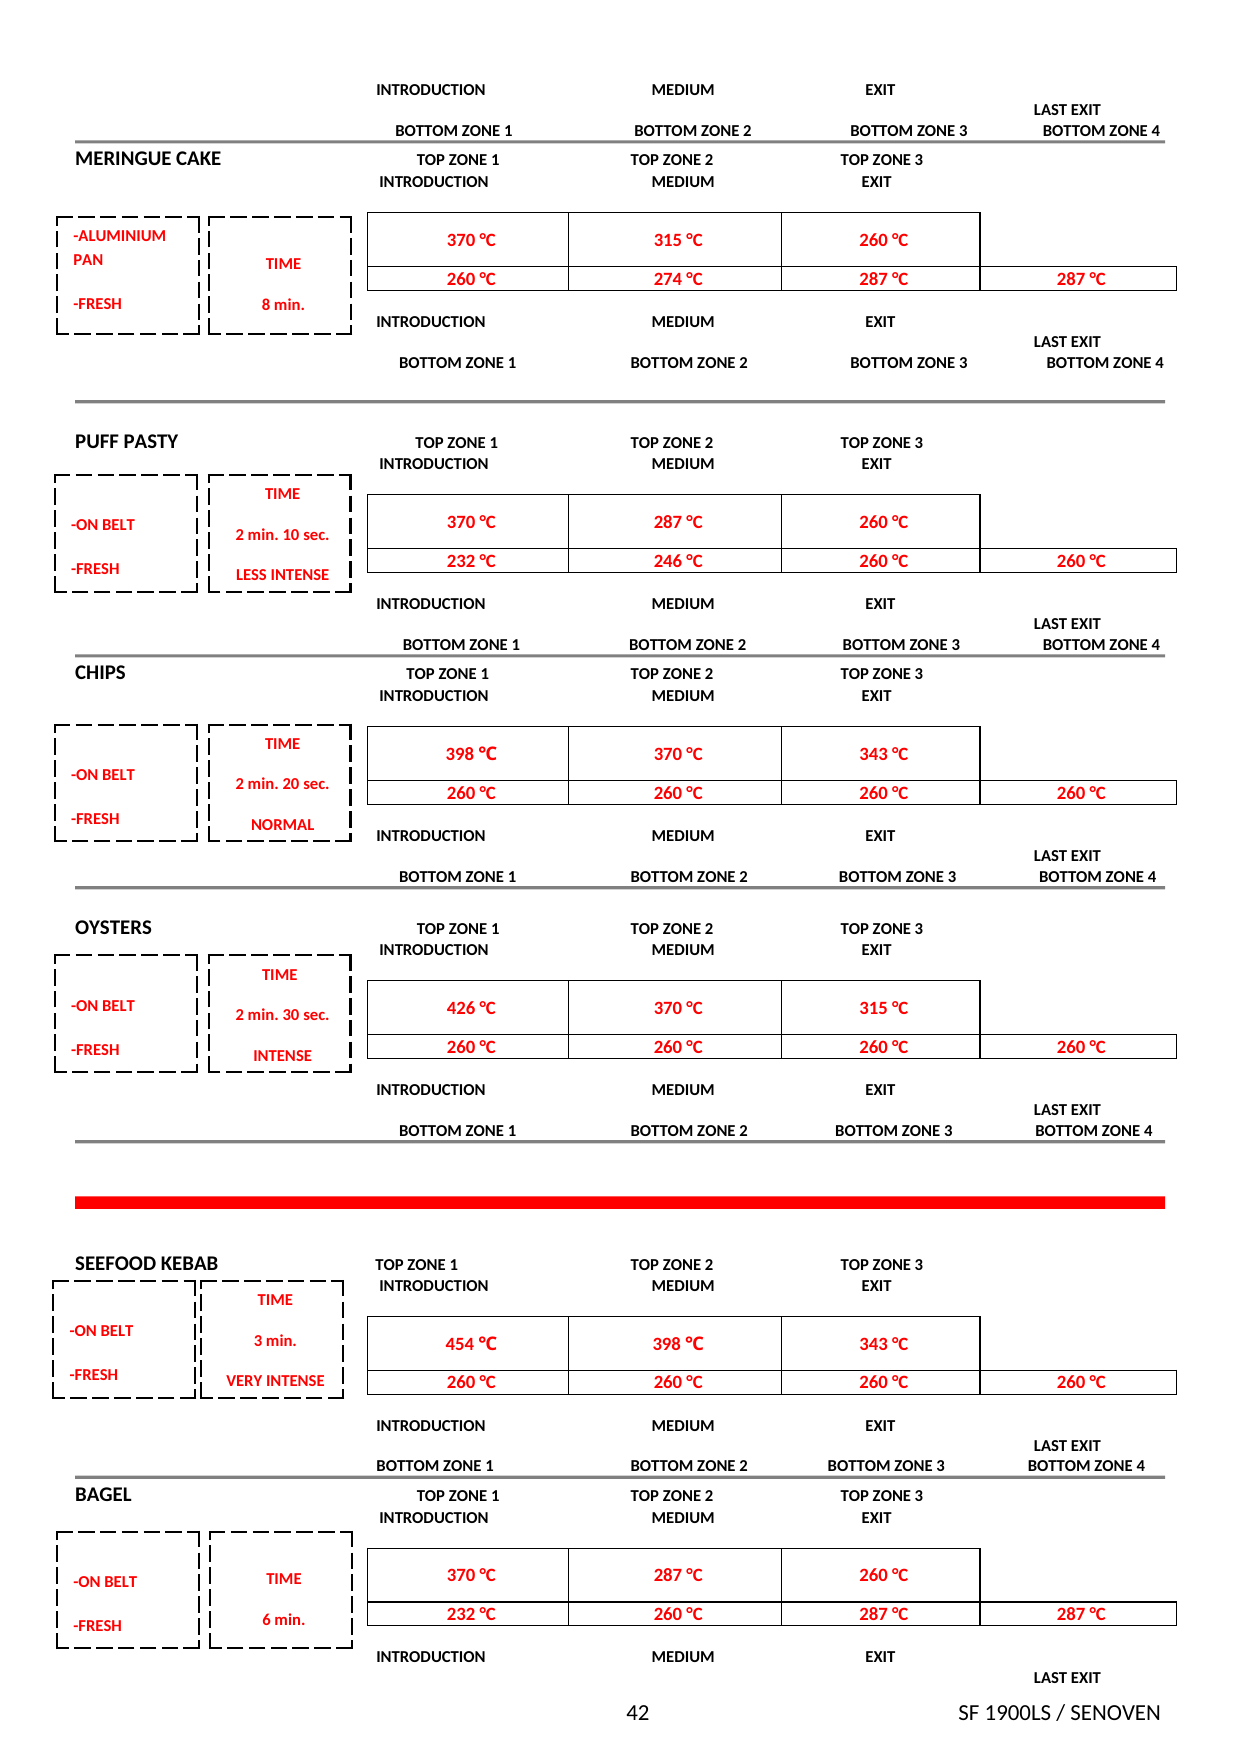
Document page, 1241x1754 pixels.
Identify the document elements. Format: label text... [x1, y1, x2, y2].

table_cell 260 °C [782, 1035, 979, 1058]
table_cell 260 °C [782, 549, 979, 572]
table_header 343 °C [782, 1317, 979, 1369]
table_cell 260 °C [981, 549, 1176, 572]
table_header 370 °C [368, 495, 568, 548]
table_header 398 ℃ [569, 1317, 781, 1369]
text SEEFOOD KEBAB TOP ZONE 1 TOP ZONE 2 TOP ZONE 3 INTRODUCTION MEDIUM EXIT [75, 1250, 1165, 1295]
table_cell 232 °C [368, 549, 568, 572]
table_header 426 °C [368, 981, 568, 1034]
text CHIPS TOP ZONE 1 TOP ZONE 2 TOP ZONE 3 INTRODUCTION MEDIUM EXIT [75, 658, 1165, 706]
text BOTTOM ZONE 1 BOTTOM ZONE 2 BOTTOM ZONE 3 BOTTOM ZONE 4 [75, 866, 1165, 886]
table_cell 287 °C [981, 1603, 1176, 1625]
table_cell 260 °C [569, 1371, 781, 1393]
table_cell 274 °C [569, 267, 781, 290]
table_header 260 °C [782, 495, 979, 548]
text OYSTERS TOP ZONE 1 TOP ZONE 2 TOP ZONE 3 INTRODUCTION MEDIUM EXIT [75, 914, 1165, 960]
table_cell 260 °C [368, 1371, 568, 1393]
table_cell 260 °C [981, 1035, 1176, 1058]
table_cell 260 °C [981, 1371, 1176, 1393]
text MERINGUE CAKE TOP ZONE 1 TOP ZONE 2 TOP ZONE 3 INTRODUCTION MEDIUM EXIT [75, 144, 1165, 192]
table_header 370 °C [569, 981, 781, 1034]
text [75, 352, 1165, 372]
table_cell 260 °C [368, 1035, 568, 1058]
table_header 315 °C [782, 981, 979, 1034]
table_header 370 °C [569, 727, 781, 780]
table_header 398 ℃ [368, 727, 568, 780]
table_header 315 °C [569, 213, 781, 266]
table_cell 260 °C [368, 267, 568, 290]
table_header 287 °C [569, 1549, 781, 1601]
table_header 260 °C [782, 1549, 979, 1601]
text INTRODUCTION MEDIUM EXIT LAST EXIT [376, 1647, 1165, 1687]
table_cell 260 °C [782, 1371, 979, 1393]
table_cell 260 °C [981, 781, 1176, 804]
table_cell 287 °C [782, 267, 979, 290]
table_header 370 °C [368, 213, 568, 266]
text INTRODUCTION MEDIUM EXIT LAST EXIT [376, 593, 1165, 634]
text BOTTOM ZONE 1 BOTTOM ZONE 2 BOTTOM ZONE 3 BOTTOM ZONE 4 [75, 634, 1165, 654]
table_cell 287 °C [981, 267, 1176, 290]
table_cell 260 °C [569, 1603, 781, 1625]
text INTRODUCTION MEDIUM EXIT LAST EXIT [376, 825, 1165, 866]
text BOTTOM ZONE 1 BOTTOM ZONE 2 BOTTOM ZONE 3 BOTTOM ZONE 4 [75, 1120, 1165, 1140]
text INTRODUCTION MEDIUM EXIT LAST EXIT [376, 79, 1165, 120]
table_cell 246 °C [569, 549, 781, 572]
table_cell 260 °C [569, 1035, 781, 1058]
table_header 370 °C [368, 1549, 568, 1601]
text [75, 120, 1165, 140]
table_cell 260 °C [368, 781, 568, 804]
table_cell 260 °C [782, 781, 979, 804]
text INTRODUCTION MEDIUM EXIT LAST EXIT [376, 1079, 1165, 1120]
table_header 454 ℃ [368, 1317, 568, 1369]
text PUFF PASTY TOP ZONE 1 TOP ZONE 2 TOP ZONE 3 INTRODUCTION MEDIUM EXIT [75, 428, 1165, 474]
table_cell 232 °C [368, 1603, 568, 1625]
text INTRODUCTION MEDIUM EXIT LAST EXIT [376, 1415, 1165, 1455]
table_header 287 °C [569, 495, 781, 548]
text INTRODUCTION MEDIUM EXIT LAST EXIT [376, 311, 1165, 352]
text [75, 1455, 1165, 1475]
table_cell 287 °C [782, 1603, 979, 1625]
table_header 343 °C [782, 727, 979, 780]
text BAGEL TOP ZONE 1 TOP ZONE 2 TOP ZONE 3 INTRODUCTION MEDIUM EXIT [75, 1479, 1165, 1527]
table_header 260 °C [782, 213, 979, 266]
table_cell 260 °C [569, 781, 781, 804]
